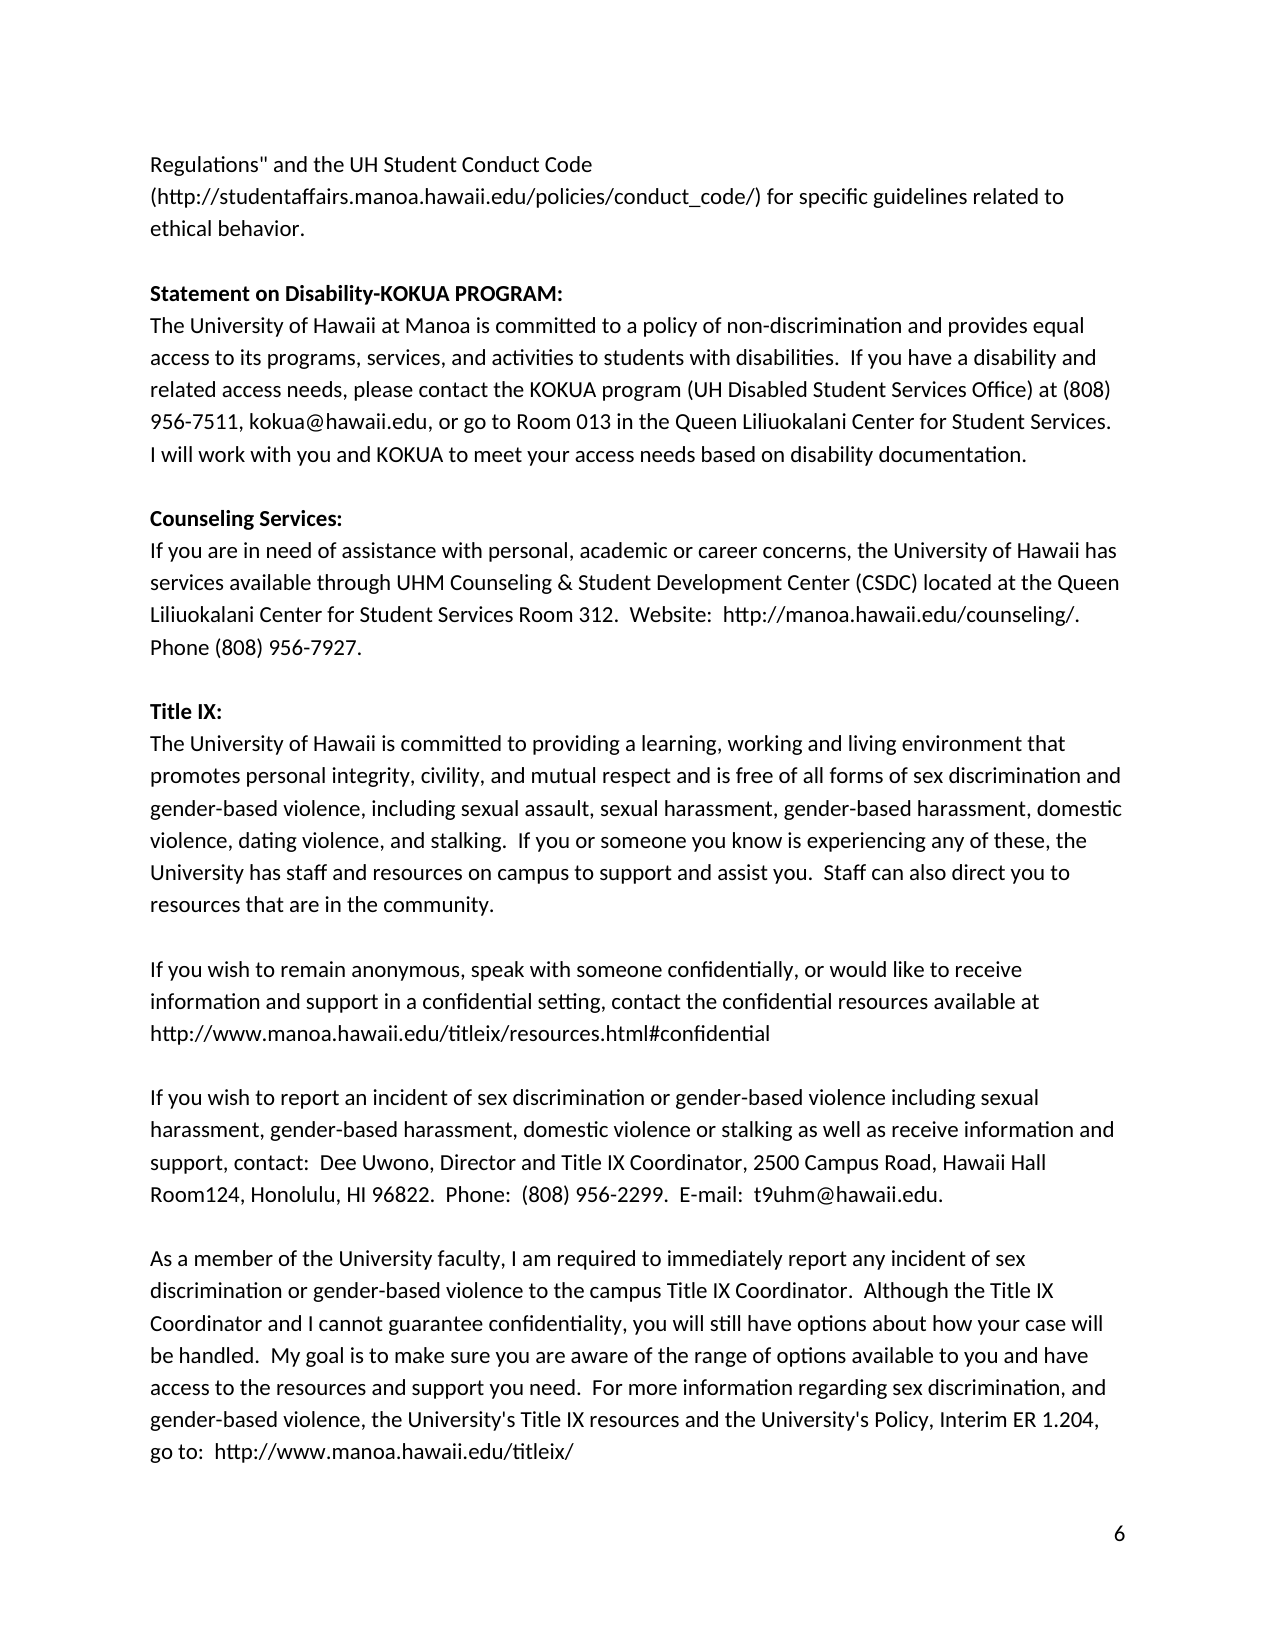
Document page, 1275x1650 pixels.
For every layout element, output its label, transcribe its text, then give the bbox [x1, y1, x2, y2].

text As a member of the University faculty, I am required to immediately report any incident of sex discrimination or gender-based violence to the campus Title IX Coordinator. Although the Title IX Coordinator and I cannot guarantee confidentiality, you will still have options about how your case will be handled. My goal is to make sure you are aware of the range of options available to you and have access to the resources and support you need. For more information regarding sex discrimination, and gender-based violence, the University's Title IX resources and the University's Policy, Interim ER 1.204, go to: http://www.manoa.hawaii.edu/titleix/ [150, 1244, 1125, 1466]
text Title IX: [150, 697, 1125, 725]
text Statement on Disability-KOKUA PROGRAM: [150, 279, 1125, 307]
text If you are in need of assistance with personal, academic or career concerns, the University of Hawaii has services available through UHM Counseling & Student Development Center (CSDC) located at the Queen Liliuokalani Center for Student Services Room 312. Website: http://manoa.hawaii.edu/counseling/. Phone (808) 956-7927. [150, 536, 1125, 661]
text Counseling Services: [150, 504, 1125, 532]
text If you wish to remain anonymous, speak with someone confidentially, or would like to receive information and support in a confidential setting, contact the confidential resources available at http://www.manoa.hawaii.edu/titleix/resources.html#confidential [150, 955, 1125, 1047]
text The University of Hawaii is committed to providing a learning, working and living environment that promotes personal integrity, civility, and mutual respect and is free of all forms of sex discrimination and gender-based violence, including sexual assault, sexual harassment, gender-based harassment, domestic violence, dating violence, and stalking. If you or someone you know is experiencing any of these, the University has staff and resources on campus to support and assist you. Staff can also direct you to resources that are in the community. [150, 729, 1125, 918]
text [150, 150, 1125, 242]
text If you wish to report an incident of sex discrimination or gender-based violence including sexual harassment, gender-based harassment, domestic violence or stalking as well as receive information and support, contact: Dee Uwono, Director and Title IX Coordinator, 2500 Campus Road, Hawaii Hall Room124, Honolulu, HI 96822. Phone: (808) 956-2299. E-mail: t9uhm@hawaii.edu. [150, 1083, 1125, 1208]
text The University of Hawaii at Manoa is committed to a policy of non-discrimination and provides equal access to its programs, services, and activities to students with disabilities. If you have a disability and related access needs, please contact the KOKUA program (UH Disabled Student Services Office) at (808) 956-7511, kokua@hawaii.edu, or go to Room 013 in the Queen Liliuokalani Center for Student Services. I will work with you and KOKUA to meet your access needs based on disability documentation. [150, 311, 1125, 468]
